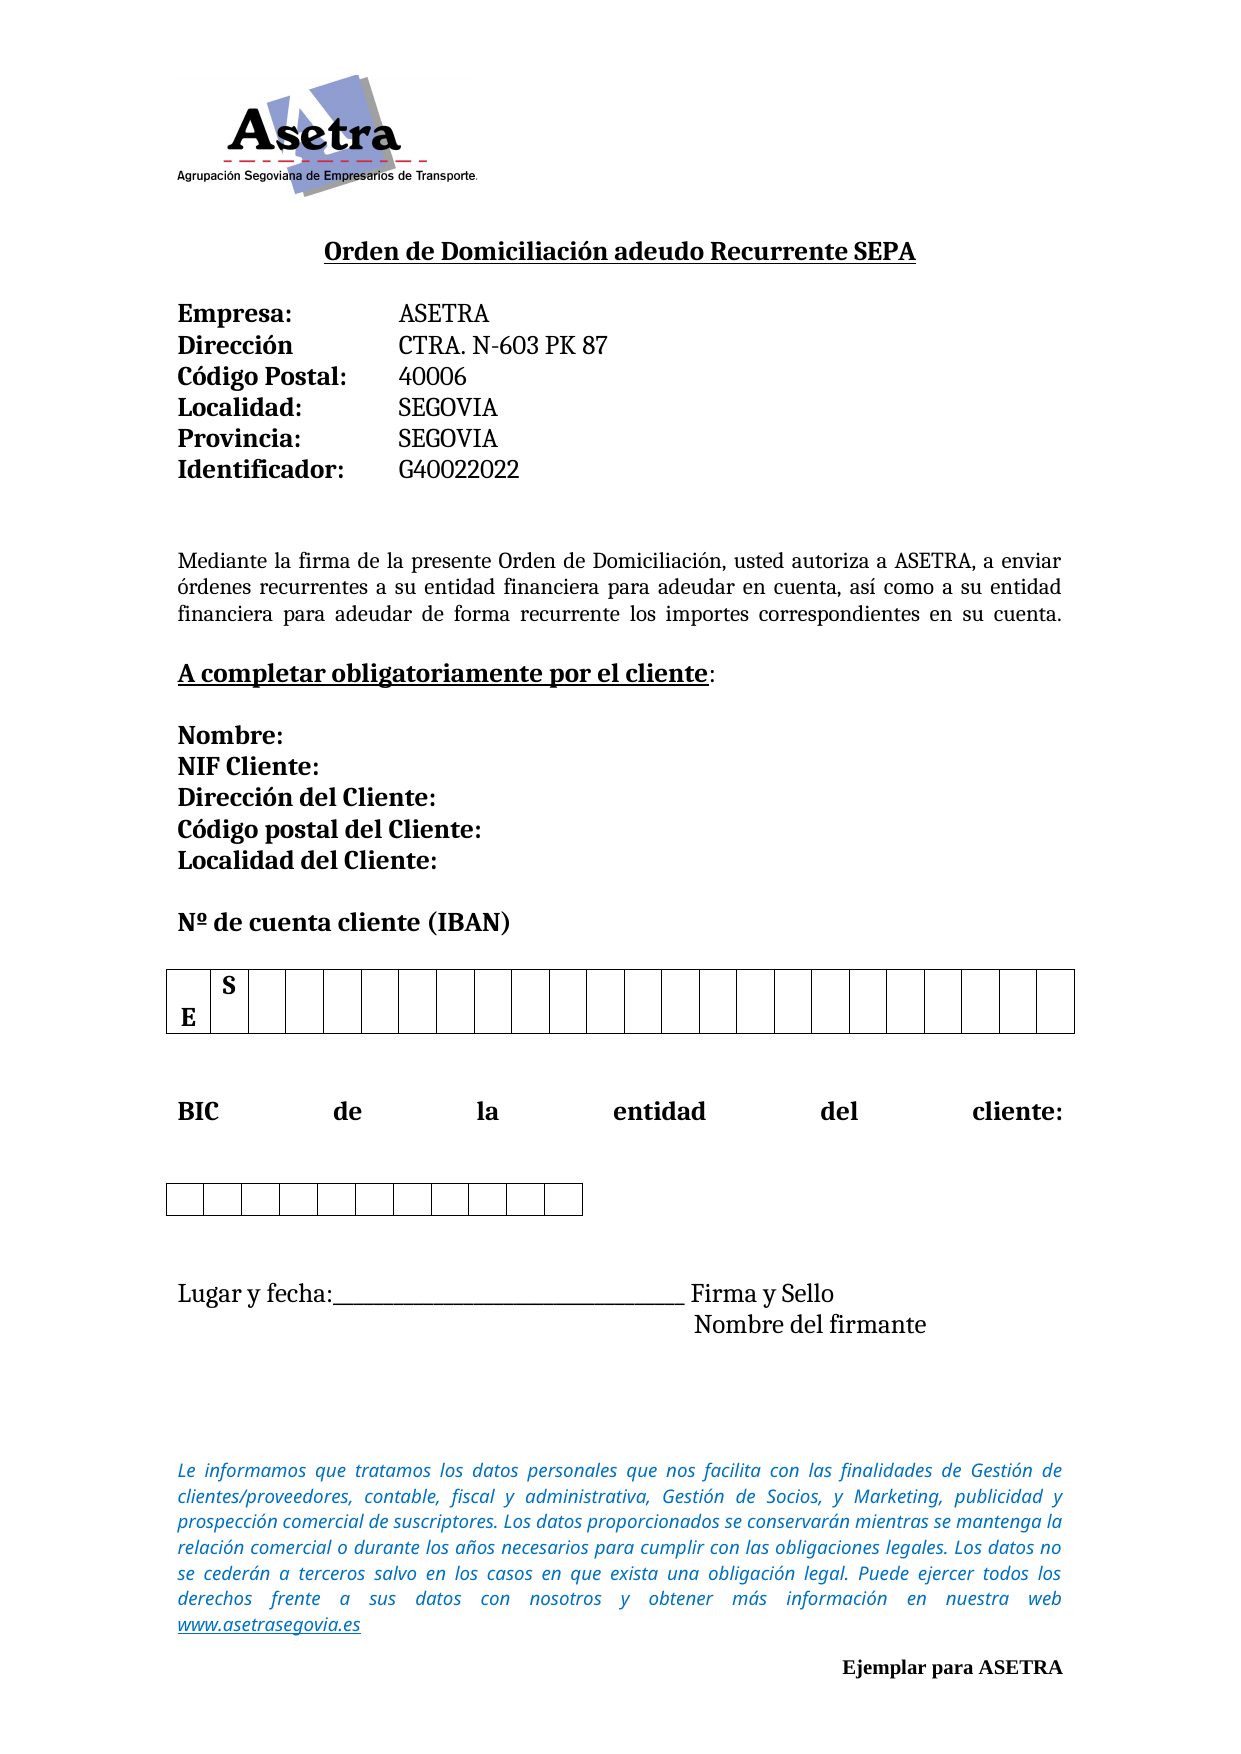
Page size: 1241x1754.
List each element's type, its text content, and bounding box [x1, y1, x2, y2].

table_header [362, 970, 398, 1033]
text NIF Cliente: [177, 751, 1063, 782]
table_header [1037, 970, 1074, 1033]
text Localidad: SEGOVIA [177, 392, 1063, 423]
text Empresa: ASETRA [177, 267, 1063, 330]
table_header [167, 1184, 203, 1214]
table_header [280, 1184, 317, 1214]
text Código Postal: 40006 [177, 361, 1063, 392]
table_header [775, 970, 811, 1033]
table_header [394, 1184, 431, 1214]
table_header [475, 970, 511, 1033]
table_header E [167, 970, 210, 1033]
text Nombre: [177, 720, 1063, 751]
table_header [249, 970, 285, 1033]
text Nº de cuenta cliente (IBAN) [177, 907, 1063, 938]
table_header [662, 970, 699, 1033]
table_header [507, 1184, 544, 1214]
table_header [887, 970, 924, 1033]
table_header [587, 970, 624, 1033]
text Localidad del Cliente: [177, 845, 1063, 876]
table_header [324, 970, 361, 1033]
text Provincia: SEGOVIA [177, 423, 1063, 454]
table_header [432, 1184, 468, 1214]
text Dirección CTRA. N-603 PK 87 [177, 330, 1063, 361]
table_header [812, 970, 849, 1033]
table_header [1000, 970, 1036, 1033]
table_header [545, 1184, 582, 1214]
subtitle Orden de Domiciliación adeudo Recurrente SEPA [177, 236, 1063, 267]
table_header [318, 1184, 355, 1214]
table_header [469, 1184, 506, 1214]
table_header [512, 970, 549, 1033]
table_header [242, 1184, 279, 1214]
table_header [737, 970, 774, 1033]
table_header [204, 1184, 241, 1214]
text Lugar y fecha:___________________________________ Firma y Sello [177, 1216, 1063, 1309]
table_header [399, 970, 436, 1033]
text Dirección del Cliente: [177, 782, 1063, 814]
text Código postal del Cliente: [177, 814, 1063, 845]
text BIC de la entidad del cliente: [177, 1096, 1063, 1182]
table_header [925, 970, 961, 1033]
table_header [962, 970, 999, 1033]
table_header [356, 1184, 393, 1214]
table_header [700, 970, 736, 1033]
picture [177, 75, 478, 197]
table_header [437, 970, 474, 1033]
table_header [550, 970, 586, 1033]
table_header [286, 970, 323, 1033]
text Identificador: G40022022 Mediante la firma de la presente Orden de Domiciliación, usted autoriza a ASETRA, a enviar órdenes recurrentes a su entidad financiera para adeudar en cuenta, así como a su entidad financiera para adeudar de forma recurrente los importes correspondientes en su cuenta. A completar obligatoriamente por el cliente: [177, 454, 1063, 689]
table_header S [211, 970, 248, 1033]
table_header [625, 970, 661, 1033]
text Nombre del firmante [177, 1309, 1063, 1340]
text Le informamos que tratamos los datos personales que nos facilita con las finalidades de Gestión de clientes/proveedores, contable, fiscal y administrativa, Gestión de Socios, y Marketing, publicidad y prospección comercial de suscriptores. Los datos proporcionados se conservarán mientras se mantenga la relación comercial o durante los años necesarios para cumplir con las obligaciones legales. Los datos no se cederán a terceros salvo en los casos en que exista una obligación legal. Puede ejercer todos los derechos frente a sus datos con nosotros y obtener más información en nuestra web www.asetrasegovia.es [177, 1458, 1063, 1636]
table_header [850, 970, 886, 1033]
